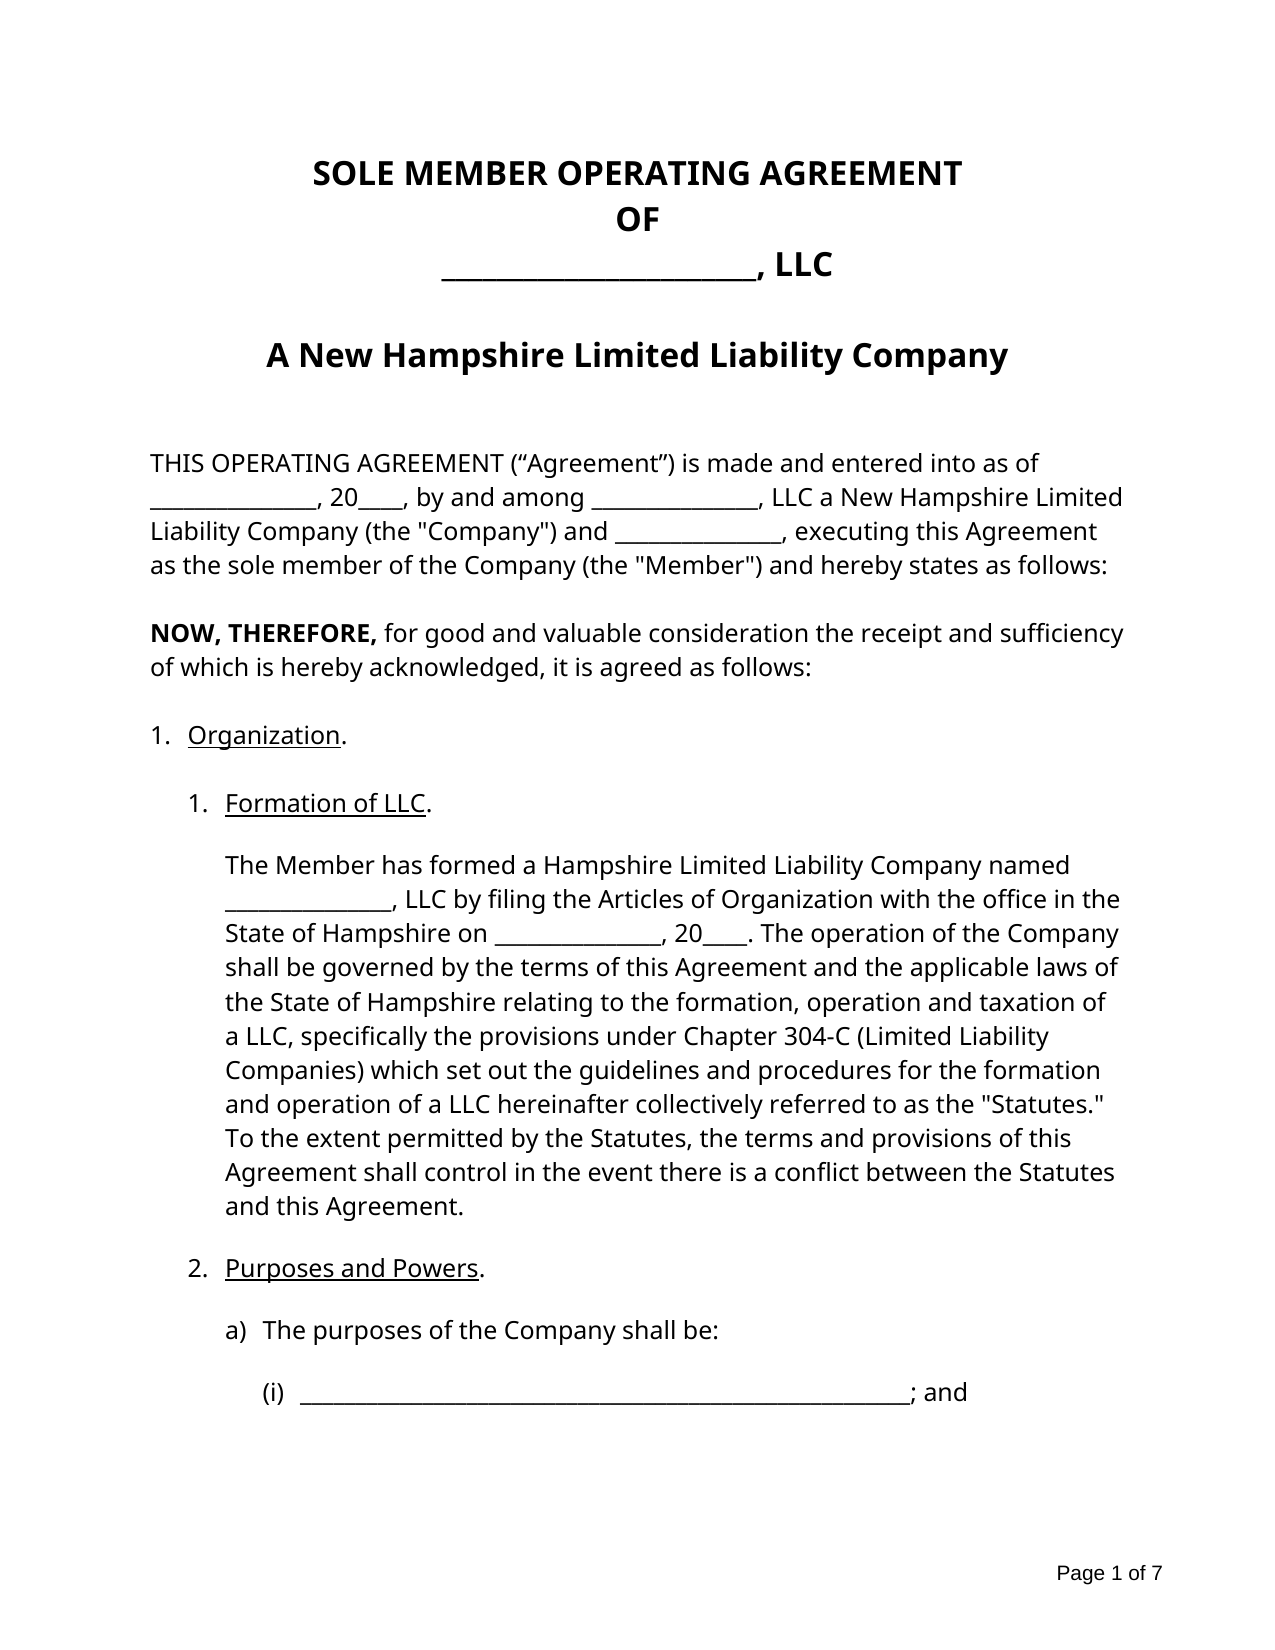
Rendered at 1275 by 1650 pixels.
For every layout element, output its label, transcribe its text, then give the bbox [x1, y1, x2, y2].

text A New Hampshire Limited Liability Company [150, 332, 1125, 377]
text THIS OPERATING AGREEMENT (“Agreement”) is made and entered into as of _______________, 20____, by and among _______________, LLC a New Hampshire Limited Liability Company (the "Company") and _______________, executing this Agreement as the sole member of the Company (the "Member") and hereby states as follows: [150, 445, 1125, 581]
list Purposes and Powers. [187, 1251, 1125, 1313]
list Organization. [150, 718, 1125, 752]
list The purposes of the Company shall be: [225, 1313, 1125, 1375]
text OF _______________________, LLC [150, 195, 1125, 286]
text The Member has formed a Hampshire Limited Liability Company named _______________, LLC by filing the Articles of Organization with the office in the State of Hampshire on _______________, 20____. The operation of the Company shall be governed by the terms of this Agreement and the applicable laws of the State of Hampshire relating to the formation, operation and taxation of a LLC, specifically the provisions under Chapter 304-C (Limited Liability Companies) which set out the guidelines and procedures for the formation and operation of a LLC hereinafter collectively referred to as the "Statutes." To the extent permitted by the Statutes, the terms and provisions of this Agreement shall control in the event there is a conflict between the Statutes and this Agreement. [225, 848, 1125, 1223]
list Formation of LLC. [187, 786, 1125, 848]
list _______________________________________________________; and [262, 1375, 1125, 1437]
text SOLE MEMBER OPERATING AGREEMENT [150, 150, 1125, 195]
text NOW, THEREFORE, for good and valuable consideration the receipt and sufficiency of which is hereby acknowledged, it is agreed as follows: [150, 616, 1125, 684]
